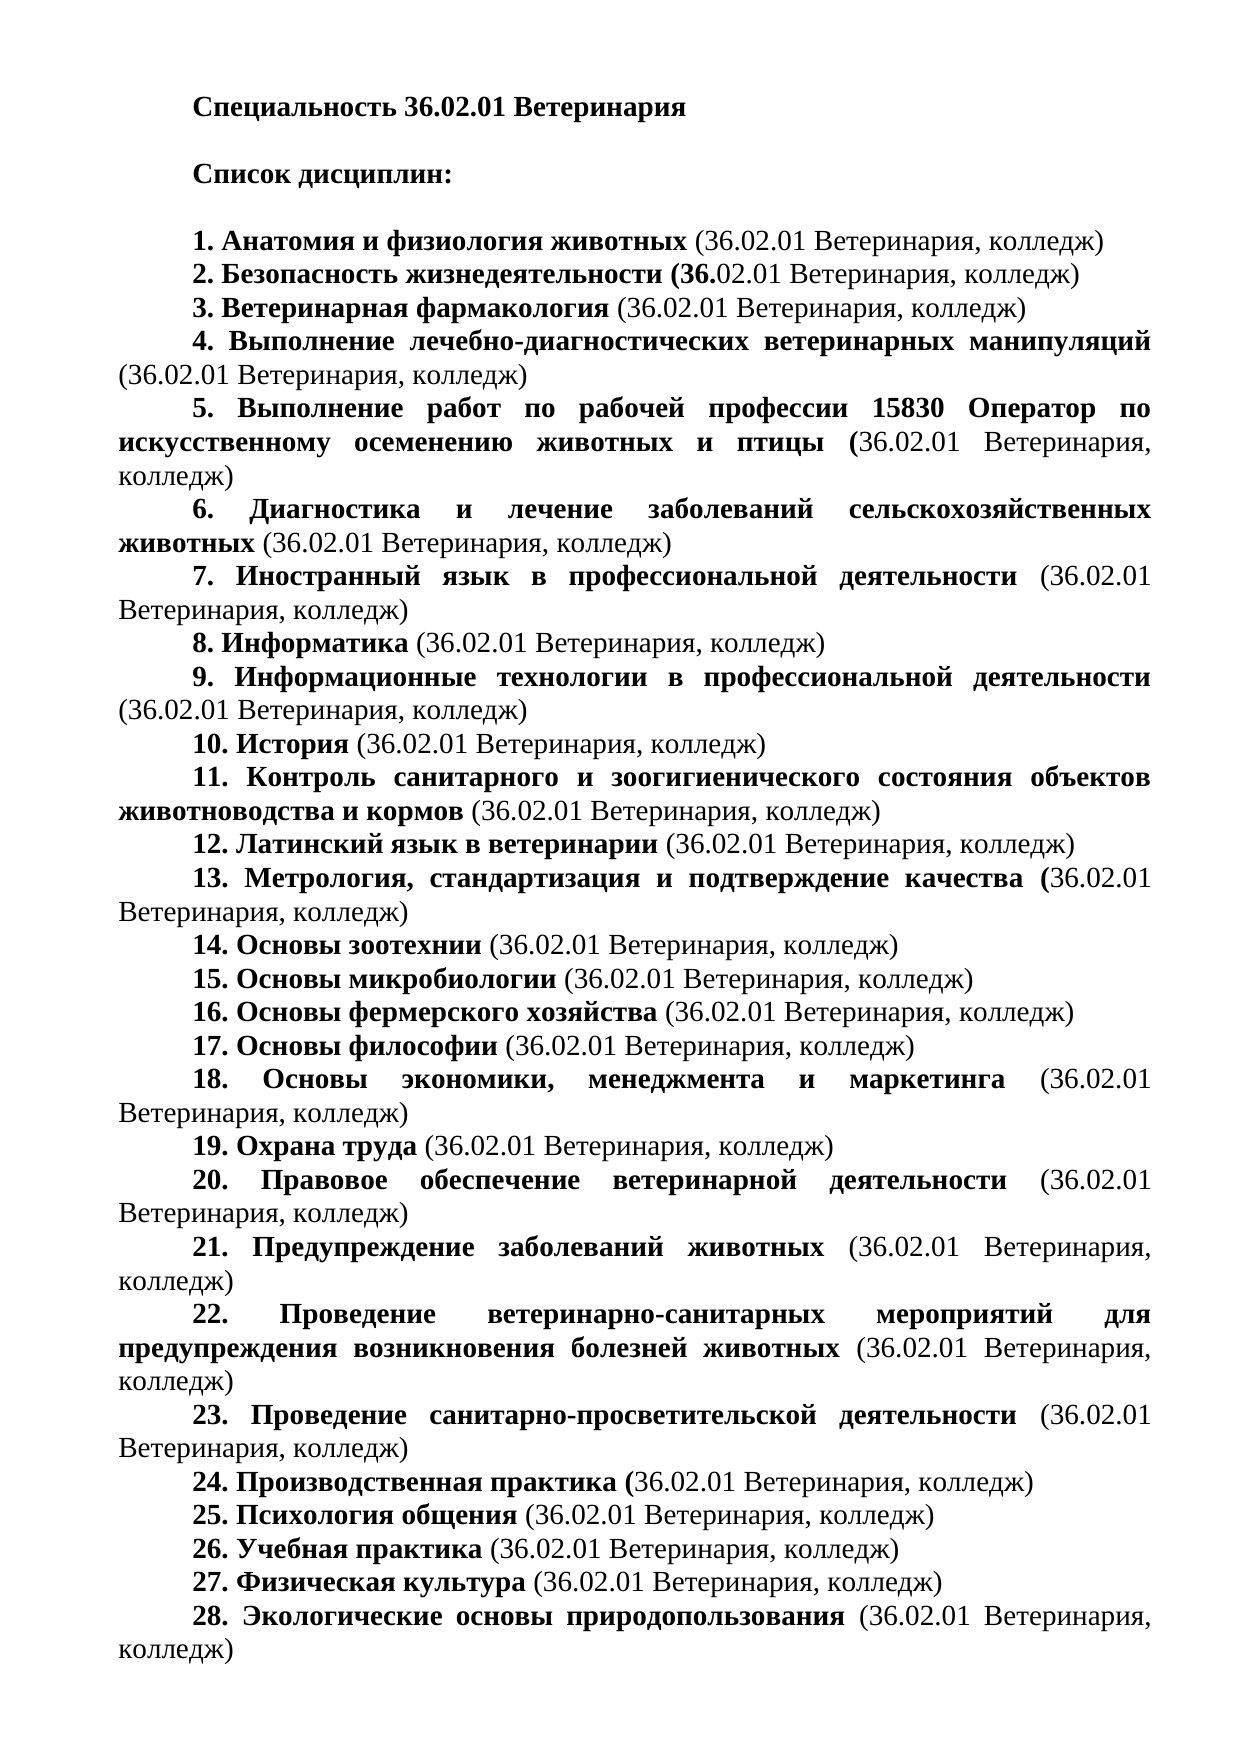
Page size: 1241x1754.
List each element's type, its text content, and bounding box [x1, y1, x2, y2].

text 13. Метрология, стандартизация и подтверждение качества (36.02.01 Ветеринария, колледж) [118, 860, 1152, 927]
text 28. Экологические основы природопользования (36.02.01 Ветеринария, колледж) [118, 1598, 1152, 1665]
text 21. Предупреждение заболеваний животных (36.02.01 Ветеринария, колледж) [118, 1229, 1152, 1296]
text 4. Выполнение лечебно-диагностических ветеринарных манипуляций (36.02.01 Ветеринария, колледж) [118, 323, 1152, 391]
text 14. Основы зоотехнии (36.02.01 Ветеринария, колледж) [118, 927, 1152, 961]
text 25. Психология общения (36.02.01 Ветеринария, колледж) [118, 1497, 1152, 1531]
text 22. Проведение ветеринарно-санитарных мероприятий для предупреждения возникновения болезней животных (36.02.01 Ветеринария, колледж) [118, 1296, 1152, 1397]
text Список дисциплин: [118, 156, 1152, 189]
text 10. История (36.02.01 Ветеринария, колледж) [118, 726, 1152, 759]
text 26. Учебная практика (36.02.01 Ветеринария, колледж) [118, 1531, 1152, 1564]
text 16. Основы фермерского хозяйства (36.02.01 Ветеринария, колледж) [118, 994, 1152, 1028]
text 1. Анатомия и физиология животных (36.02.01 Ветеринария, колледж) [118, 223, 1152, 256]
text 5. Выполнение работ по рабочей профессии 15830 Оператор по искусственному осеменению животных и птицы (36.02.01 Ветеринария, колледж) [118, 391, 1152, 491]
text 19. Охрана труда (36.02.01 Ветеринария, колледж) [118, 1128, 1152, 1162]
text 8. Информатика (36.02.01 Ветеринария, колледж) [118, 625, 1152, 659]
text 12. Латинский язык в ветеринарии (36.02.01 Ветеринария, колледж) [118, 827, 1152, 860]
text 7. Иностранный язык в профессиональной деятельности (36.02.01 Ветеринария, колледж) [118, 558, 1152, 625]
text 23. Проведение санитарно-просветительской деятельности (36.02.01 Ветеринария, колледж) [118, 1397, 1152, 1464]
text 20. Правовое обеспечение ветеринарной деятельности (36.02.01 Ветеринария, колледж) [118, 1162, 1152, 1229]
text 9. Информационные технологии в профессиональной деятельности (36.02.01 Ветеринария, колледж) [118, 659, 1152, 726]
text 2. Безопасность жизнедеятельности (36.02.01 Ветеринария, колледж) [118, 256, 1152, 290]
text 3. Ветеринарная фармакология (36.02.01 Ветеринария, колледж) [118, 290, 1152, 323]
text 18. Основы экономики, менеджмента и маркетинга (36.02.01 Ветеринария, колледж) [118, 1061, 1152, 1128]
text 15. Основы микробиологии (36.02.01 Ветеринария, колледж) [118, 961, 1152, 994]
text Специальность 36.02.01 Ветеринария [118, 89, 1152, 122]
text 24. Производственная практика (36.02.01 Ветеринария, колледж) [118, 1464, 1152, 1497]
text 11. Контроль санитарного и зоогигиенического состояния объектов животноводства и кормов (36.02.01 Ветеринария, колледж) [118, 759, 1152, 827]
text 17. Основы философии (36.02.01 Ветеринария, колледж) [118, 1028, 1152, 1061]
text 27. Физическая культура (36.02.01 Ветеринария, колледж) [118, 1564, 1152, 1598]
text 6. Диагностика и лечение заболеваний сельскохозяйственных животных (36.02.01 Ветеринария, колледж) [118, 491, 1152, 558]
